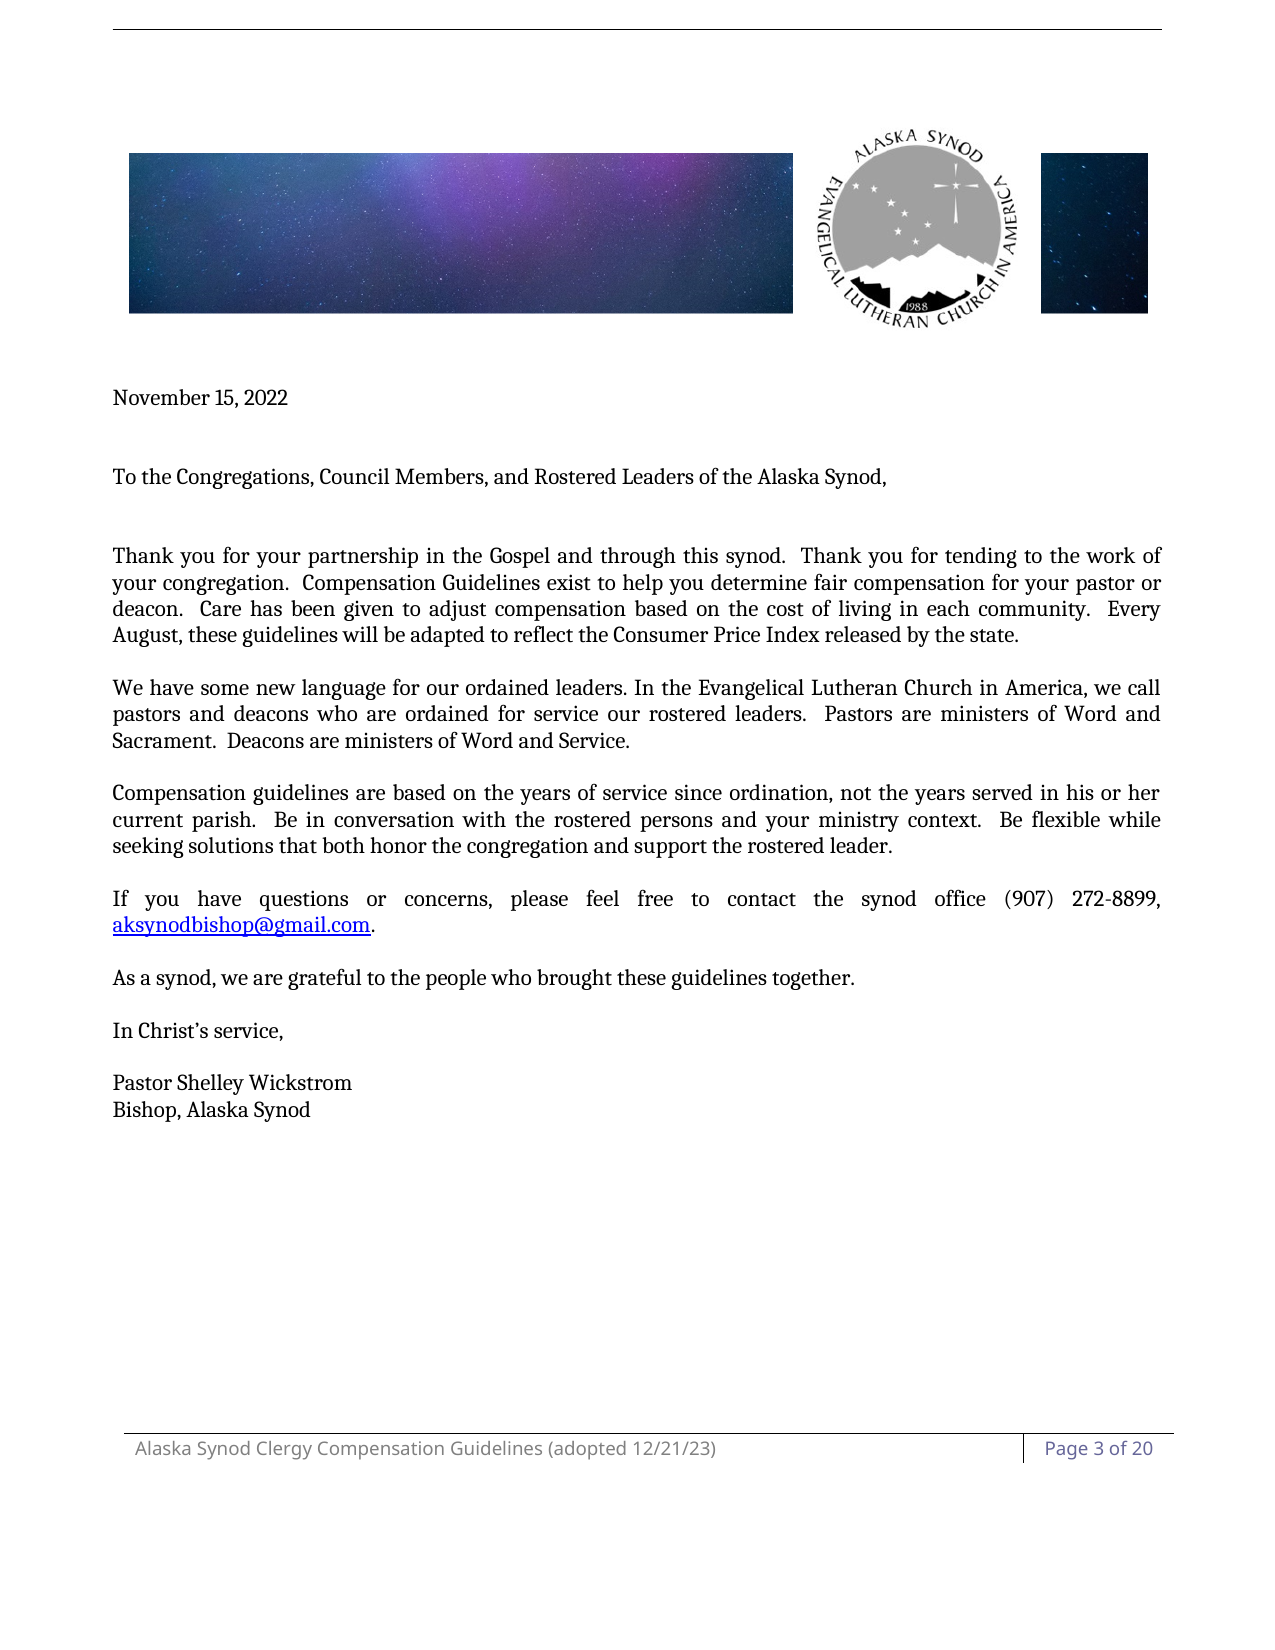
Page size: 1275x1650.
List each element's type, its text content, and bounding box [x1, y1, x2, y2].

text Pastor Shelley Wickstrom [112, 1070, 1162, 1096]
text We have some new language for our ordained leaders. In the Evangelical Lutheran Church in America, we call pastors and deacons who are ordained for service our rostered leaders. Pastors are ministers of Word and Sacrament. Deacons are ministers of Word and Service. [112, 675, 1162, 754]
text As a synod, we are grateful to the people who brought these guidelines together. [112, 965, 1162, 991]
text In Christ’s service, [112, 1017, 1162, 1044]
text Compensation guidelines are based on the years of service since ordination, not the years served in his or her current parish. Be in conversation with the rostered persons and your ministry context. Be flexible while seeking solutions that both honor the congregation and support the rostered leader. [112, 780, 1162, 859]
text Thank you for your partnership in the Gospel and through this synod. Thank you for tending to the work of your congregation. Compensation Guidelines exist to help you determine fair compensation for your pastor or deacon. Care has been given to adjust compensation based on the cost of living in each community. Every August, these guidelines will be adapted to reflect the Consumer Price Index released by the state. [112, 543, 1162, 648]
text November 15, 2022 [112, 385, 1162, 411]
picture [112, 112, 1163, 342]
text Bishop, Alaska Synod [112, 1096, 1162, 1123]
text To the Congregations, Council Members, and Rostered Leaders of the Alaska Synod, [112, 464, 1162, 490]
text If you have questions or concerns, please feel free to contact the synod office (907) 272-8899, aksynodbishop@gmail.com. [112, 886, 1162, 938]
